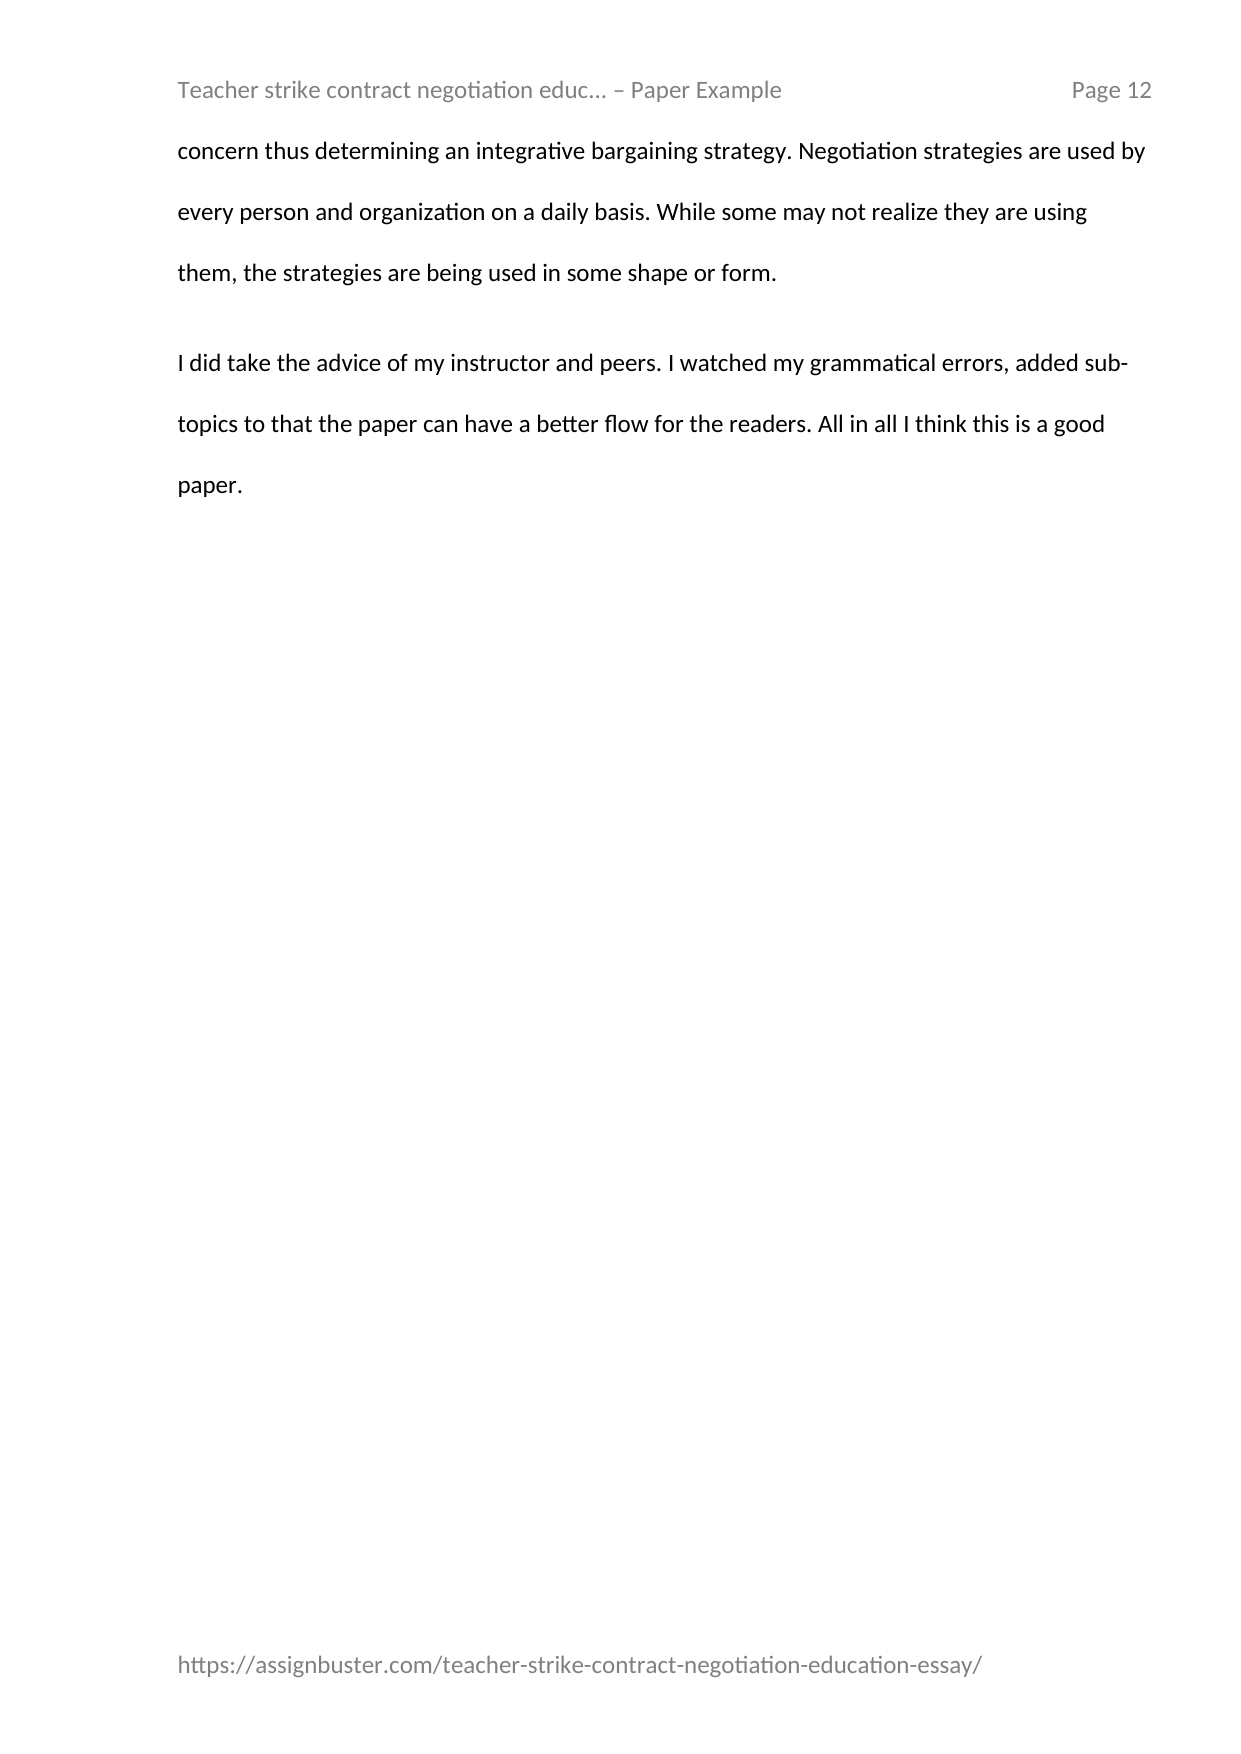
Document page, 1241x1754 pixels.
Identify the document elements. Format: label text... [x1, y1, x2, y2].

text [177, 135, 1152, 287]
text I did take the advice of my instructor and peers. I watched my grammatical errors, added sub-topics to that the paper can have a better flow for the readers. All in all I think this is a good paper. [177, 347, 1152, 500]
